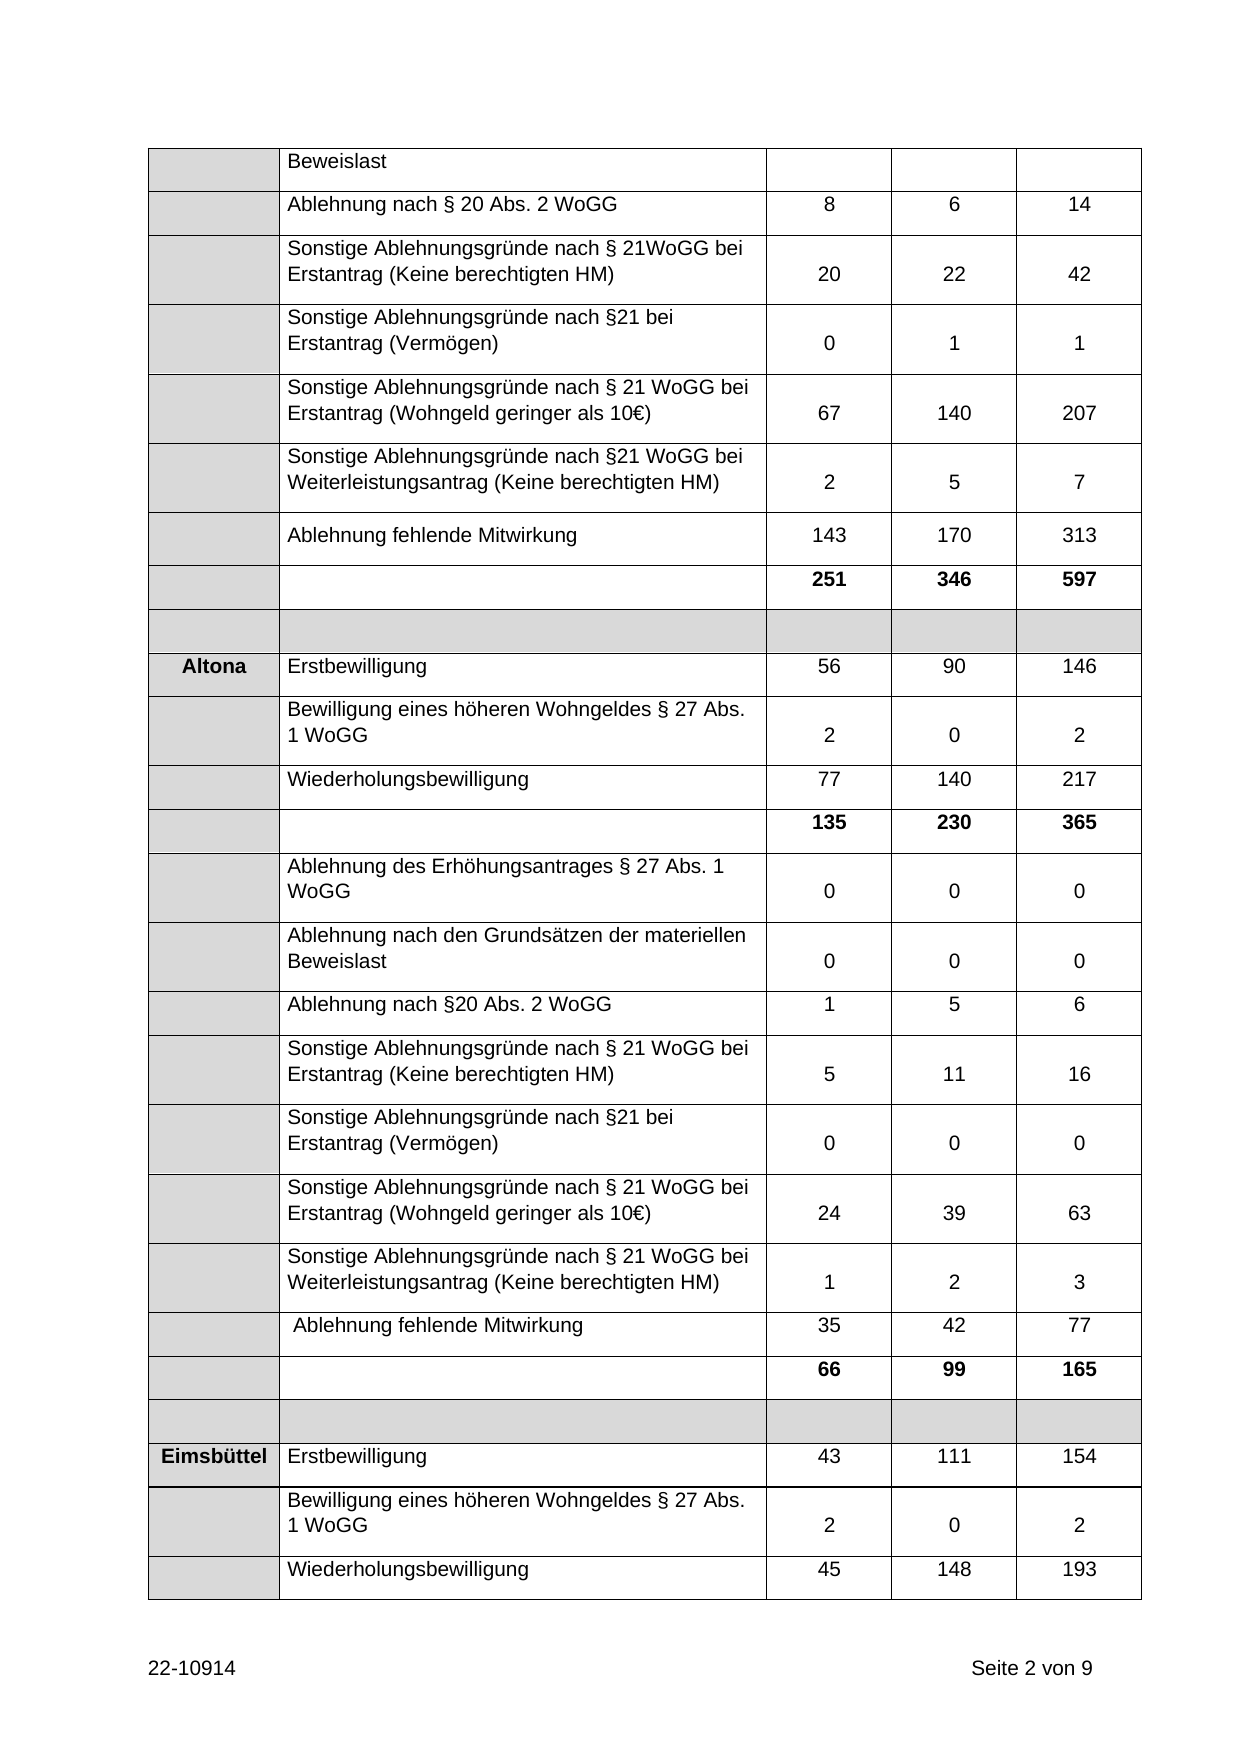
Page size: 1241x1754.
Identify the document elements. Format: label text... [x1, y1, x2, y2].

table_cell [280, 149, 766, 191]
table_cell 6 [892, 192, 1016, 235]
table_cell 143 [767, 513, 891, 565]
table_cell 2 [892, 1244, 1016, 1312]
table_cell Erstbewilligung [280, 654, 766, 696]
table_cell [149, 236, 279, 304]
table_cell 365 [1017, 810, 1141, 852]
table_cell 67 [767, 375, 891, 443]
table_cell 2 [767, 444, 891, 512]
table_cell 35 [767, 1313, 891, 1356]
table_cell Sonstige Ablehnungsgründe nach § 21 WoGG bei Erstantrag (Wohngeld geringer als 10€) [280, 1175, 766, 1243]
table_cell [149, 149, 279, 191]
table_cell 5 [767, 1036, 891, 1104]
table_cell [1017, 1400, 1141, 1443]
table_cell 6 [1017, 992, 1141, 1035]
table_cell Sonstige Ablehnungsgründe nach §21 WoGG bei Weiterleistungsantrag (Keine berechtigten HM) [280, 444, 766, 512]
table_cell 20 [767, 236, 891, 304]
table_cell 2 [1017, 1488, 1141, 1556]
table_cell 230 [892, 810, 1016, 852]
table_cell Ablehnung fehlende Mitwirkung [280, 1313, 766, 1356]
table_cell 39 [892, 1175, 1016, 1243]
table_cell [280, 610, 766, 652]
table_cell Ablehnung fehlende Mitwirkung [280, 513, 766, 565]
table_cell Sonstige Ablehnungsgründe nach § 21WoGG bei Erstantrag (Keine berechtigten HM) [280, 236, 766, 304]
table_cell [149, 1488, 279, 1556]
table_cell 0 [767, 149, 891, 191]
table_cell [280, 566, 766, 609]
table_cell 66 [767, 1357, 891, 1399]
table_cell [149, 1357, 279, 1399]
table_cell 0 [892, 923, 1016, 991]
table_cell [149, 854, 279, 922]
table_cell Ablehnung des Erhöhungsantrages § 27 Abs. 1 WoGG [280, 854, 766, 922]
table_cell 7 [1017, 444, 1141, 512]
table_cell 165 [1017, 1357, 1141, 1399]
table_cell 1 [892, 305, 1016, 373]
table_cell [892, 1400, 1016, 1443]
table_cell 42 [892, 1313, 1016, 1356]
table_cell [149, 923, 279, 991]
table_cell 99 [892, 1357, 1016, 1399]
table_cell [149, 1105, 279, 1173]
table_cell [1017, 610, 1141, 652]
table_cell 135 [767, 810, 891, 852]
table_cell Wiederholungsbewilligung [280, 766, 766, 809]
table_cell [149, 766, 279, 809]
table_cell [149, 566, 279, 609]
table_cell 1 [1017, 305, 1141, 373]
table_cell 170 [892, 513, 1016, 565]
table_cell Ablehnung nach §20 Abs. 2 WoGG [280, 992, 766, 1035]
table_cell 5 [892, 992, 1016, 1035]
table_cell 251 [767, 566, 891, 609]
table_cell 1 [767, 992, 891, 1035]
table_cell Sonstige Ablehnungsgründe nach §21 bei Erstantrag (Vermögen) [280, 1105, 766, 1173]
table_cell 14 [1017, 192, 1141, 235]
table_cell [149, 375, 279, 443]
table_cell 1 [767, 1244, 891, 1312]
table_cell [149, 1313, 279, 1356]
table_cell 43 [767, 1444, 891, 1486]
table_cell [149, 192, 279, 235]
table_cell 16 [1017, 1036, 1141, 1104]
table_cell 5 [892, 444, 1016, 512]
table_cell [280, 1357, 766, 1399]
table_cell 42 [1017, 236, 1141, 304]
table_cell [149, 697, 279, 765]
table_cell 346 [892, 566, 1016, 609]
table_cell 2 [767, 1488, 891, 1556]
table_cell [149, 810, 279, 852]
table_cell 0 [1017, 1105, 1141, 1173]
table_cell 0 [767, 1105, 891, 1173]
table_cell 63 [1017, 1175, 1141, 1243]
table_cell 217 [1017, 766, 1141, 809]
table_cell Sonstige Ablehnungsgründe nach § 21 WoGG bei Erstantrag (Keine berechtigten HM) [280, 1036, 766, 1104]
table_cell 313 [1017, 513, 1141, 565]
table_cell 24 [767, 1175, 891, 1243]
table_cell 597 [1017, 566, 1141, 609]
table_cell Eimsbüttel [149, 1444, 279, 1486]
table_cell 0 [767, 923, 891, 991]
table_cell 0 [892, 854, 1016, 922]
table_cell 111 [892, 1444, 1016, 1486]
table_cell [149, 992, 279, 1035]
table_cell 45 [767, 1557, 891, 1599]
table_cell 2 [1017, 697, 1141, 765]
table_cell 11 [892, 1036, 1016, 1104]
table_cell 140 [892, 766, 1016, 809]
table_cell Ablehnung nach den Grundsätzen der materiellen Beweislast [280, 923, 766, 991]
table_cell 0 [767, 854, 891, 922]
table_cell 0 [892, 1105, 1016, 1173]
table_cell 154 [1017, 1444, 1141, 1486]
table_cell 3 [1017, 1244, 1141, 1312]
table_cell 0 [767, 305, 891, 373]
table_cell 56 [767, 654, 891, 696]
table_cell 0 [1017, 923, 1141, 991]
table_cell 0 [892, 697, 1016, 765]
table_cell Sonstige Ablehnungsgründe nach §21 bei Erstantrag (Vermögen) [280, 305, 766, 373]
table_cell [149, 610, 279, 652]
table_cell [149, 1557, 279, 1599]
table_cell 207 [1017, 375, 1141, 443]
table_cell 8 [767, 192, 891, 235]
table_cell [149, 305, 279, 373]
table_cell 2 [767, 697, 891, 765]
table_cell Sonstige Ablehnungsgründe nach § 21 WoGG bei Erstantrag (Wohngeld geringer als 10€) [280, 375, 766, 443]
table_cell [767, 610, 891, 652]
table_cell Altona [149, 654, 279, 696]
table_cell Wiederholungsbewilligung [280, 1557, 766, 1599]
table_cell 140 [892, 375, 1016, 443]
table_cell 22 [892, 236, 1016, 304]
table_cell Erstbewilligung [280, 1444, 766, 1486]
table_cell [149, 1244, 279, 1312]
table_cell Ablehnung nach § 20 Abs. 2 WoGG [280, 192, 766, 235]
table_cell [149, 513, 279, 565]
table_cell 146 [1017, 654, 1141, 696]
table_cell [280, 810, 766, 852]
table_cell Sonstige Ablehnungsgründe nach § 21 WoGG bei Weiterleistungsantrag (Keine berechtigten HM) [280, 1244, 766, 1312]
table_cell 1 [892, 149, 1016, 191]
table_cell 193 [1017, 1557, 1141, 1599]
table_cell [892, 610, 1016, 652]
table_cell Bewilligung eines höheren Wohngeldes § 27 Abs. 1 WoGG [280, 1488, 766, 1556]
table_cell Bewilligung eines höheren Wohngeldes § 27 Abs. 1 WoGG [280, 697, 766, 765]
table_cell 90 [892, 654, 1016, 696]
table_cell 1 [1017, 149, 1141, 191]
table_cell 77 [1017, 1313, 1141, 1356]
table_cell [149, 444, 279, 512]
table_cell [149, 1400, 279, 1443]
table_cell 0 [892, 1488, 1016, 1556]
table_cell [767, 1400, 891, 1443]
table_cell [280, 1400, 766, 1443]
table_cell 0 [1017, 854, 1141, 922]
table_cell [149, 1175, 279, 1243]
table_cell 148 [892, 1557, 1016, 1599]
table_cell 77 [767, 766, 891, 809]
table_cell [149, 1036, 279, 1104]
